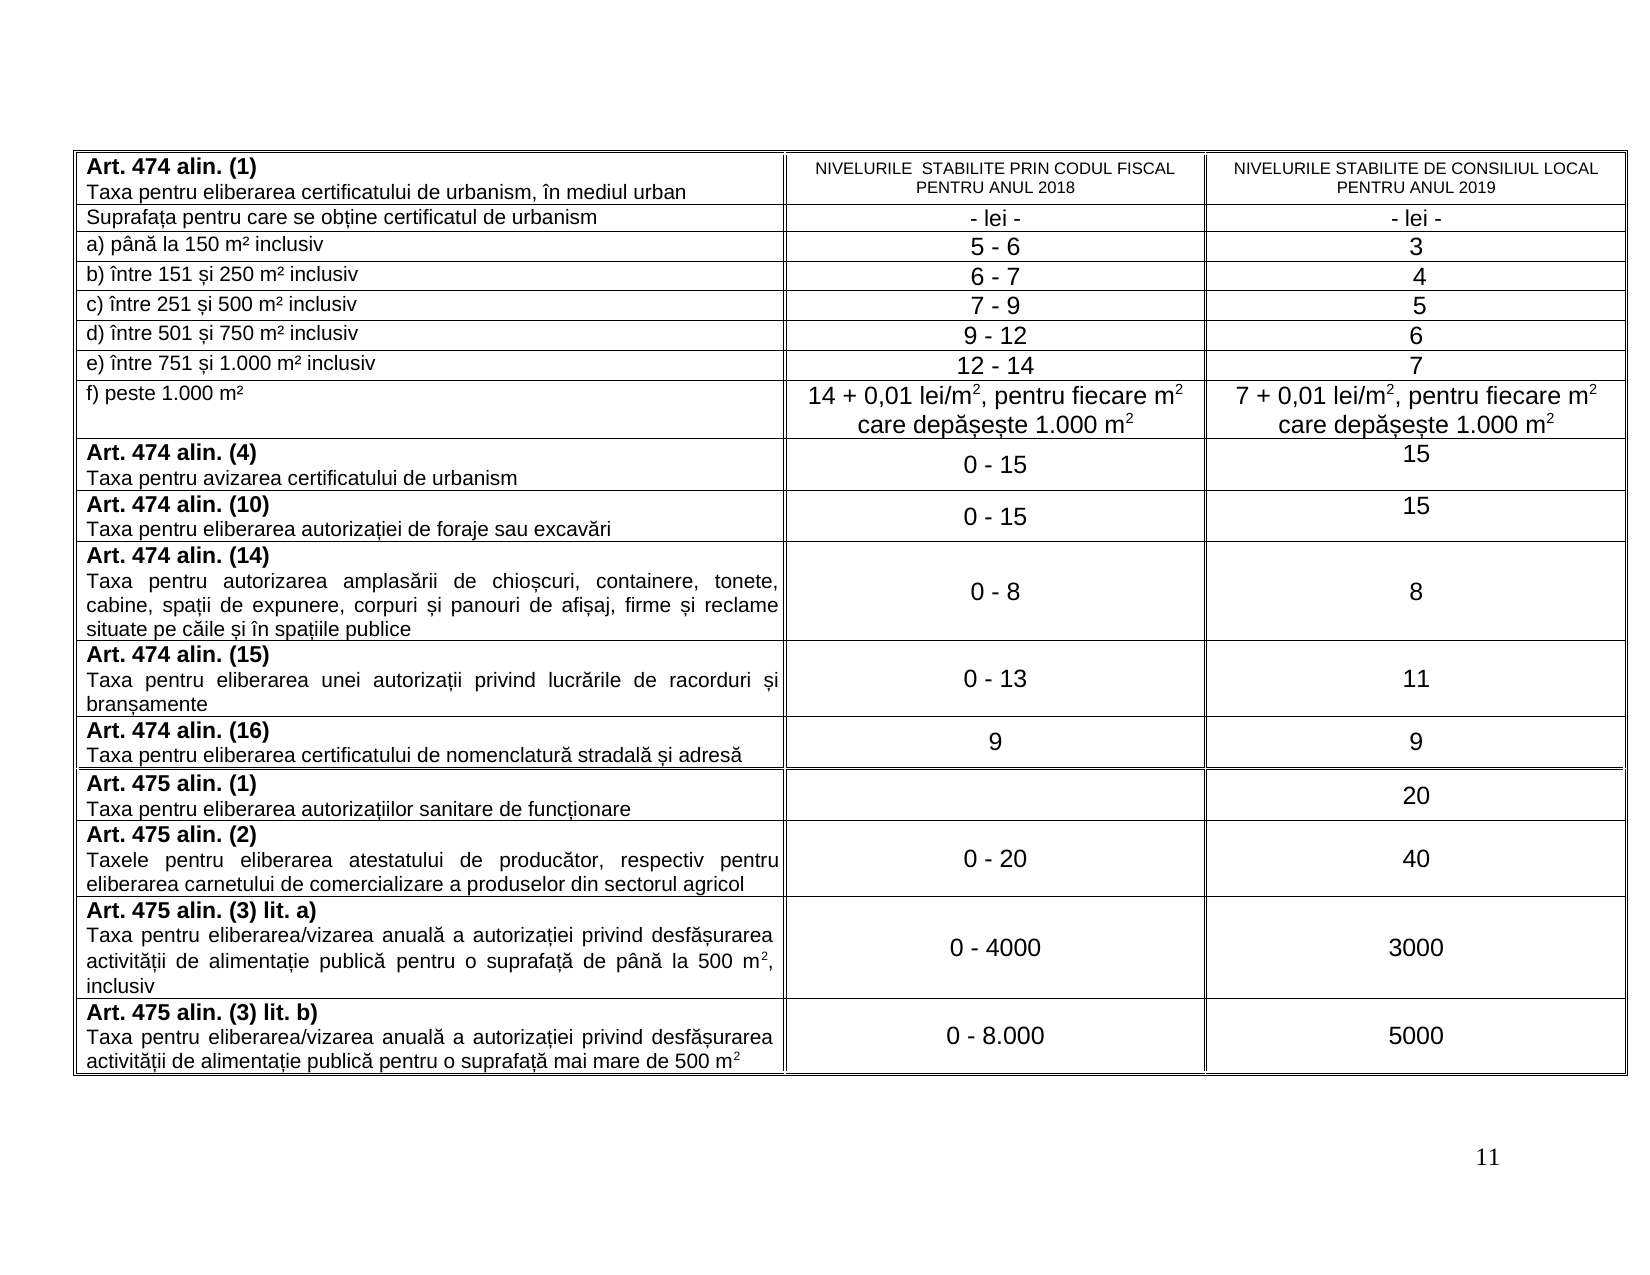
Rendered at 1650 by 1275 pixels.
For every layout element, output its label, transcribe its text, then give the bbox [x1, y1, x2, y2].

table_cell 0 - 8.000 [785, 999, 1206, 1073]
table_cell 40 [1207, 821, 1625, 896]
table_cell 9 - 12 [787, 321, 1204, 350]
table_cell [787, 770, 1204, 820]
table_cell 15 [1207, 491, 1625, 541]
table_cell 7 - 9 [787, 291, 1204, 320]
table_cell 6 - 7 [787, 262, 1204, 290]
table_cell Art. 474 alin. (1) Taxa pentru eliberarea certificatului de urbanism, în mediul urban [75, 151, 785, 203]
table_cell 0 - 20 [787, 821, 1204, 896]
table_cell 12 - 14 [787, 351, 1204, 380]
table_cell a) până la inclusiv [77, 232, 783, 261]
table_cell Art. 474 alin. (16) Taxa pentru eliberarea certificatului de nomenclatură stradală și adresă [77, 717, 783, 767]
table_cell 11 [1207, 641, 1625, 716]
table_cell NIVELURILE STABILITE PRIN CODUL FISCAL PENTRU ANUL 2018 [785, 151, 1206, 203]
table_cell f) peste [77, 381, 783, 438]
table_cell 8 [1207, 542, 1625, 640]
table_cell 3000 [1207, 897, 1625, 997]
table_cell 0 - 15 [787, 439, 1204, 490]
table_cell d) între 501 și inclusiv [77, 321, 783, 350]
table_cell - lei - [1207, 205, 1625, 231]
table_cell 0 - 8 [787, 542, 1204, 640]
table_cell 0 - 13 [787, 641, 1204, 716]
table_cell 3 [1207, 232, 1625, 261]
table_cell - lei - [787, 205, 1204, 231]
table_cell 9 [787, 717, 1204, 767]
table_cell e) între 751 și inclusiv [77, 351, 783, 380]
table_cell b) între 151 și inclusiv [77, 262, 783, 290]
table_cell c) între 251 și inclusiv [77, 291, 783, 320]
table_cell 20 [1206, 767, 1627, 820]
table_cell Suprafața pentru care se obține certificatul de urbanism [77, 205, 783, 231]
table_cell Art. 475 alin. (1) Taxa pentru eliberarea autorizațiilor sanitare de funcționare [75, 767, 785, 820]
table_cell 5 [1207, 291, 1625, 320]
table_cell 4 [1207, 262, 1625, 290]
table_cell 6 [1207, 321, 1625, 350]
table_cell Art. 475 alin. (3) lit. a) Taxa pentru eliberarea/vizarea anuală a autorizației privind desfășurarea activității de alimentație publică pentru o suprafață de până la 500 m2, inclusiv [77, 897, 783, 997]
table_cell Art. 474 alin. (4) Taxa pentru avizarea certificatului de urbanism [77, 439, 783, 490]
table_cell Art. 475 alin. (2) Taxele pentru eliberarea atestatului de producător, respectiv pentru eliberarea carnetului de comercializare a produselor din sectorul agricol [77, 821, 783, 896]
table_cell 5000 [1206, 999, 1625, 1073]
table_cell 14 + 0,01 lei/m2, pentru fiecare m2 care depășește 1.000 m2 [787, 381, 1204, 438]
table_cell 7 [1207, 351, 1625, 380]
table_cell Art. 475 alin. (3) lit. b) Taxa pentru eliberarea/vizarea anuală a autorizației privind desfășurarea activității de alimentație publică pentru o suprafață mai mare de 500 m2 [77, 999, 785, 1073]
table_cell 0 - 15 [787, 491, 1204, 541]
table_cell 15 [1207, 439, 1625, 490]
table_cell Art. 474 alin. (14) Taxa pentru autorizarea amplasării de chioșcuri, containere, tonete, cabine, spații de expunere, corpuri și panouri de afișaj, firme și reclame situate pe căile și în spațiile publice [77, 542, 783, 640]
table_cell 7 + 0,01 lei/m2, pentru fiecare m2 care depășește 1.000 m2 [1207, 381, 1625, 438]
table_cell 9 [1207, 717, 1625, 767]
table_cell Art. 474 alin. (10) Taxa pentru eliberarea autorizației de foraje sau excavări [77, 491, 783, 541]
table_cell 5 - 6 [787, 232, 1204, 261]
table_cell Art. 474 alin. (15) Taxa pentru eliberarea unei autorizații privind lucrările de racorduri și branșamente [77, 641, 783, 716]
table_cell 0 - 4000 [787, 897, 1204, 997]
table_cell NIVELURILE STABILITE DE CONSILIUL LOCAL PENTRU ANUL 2019 [1206, 153, 1625, 203]
